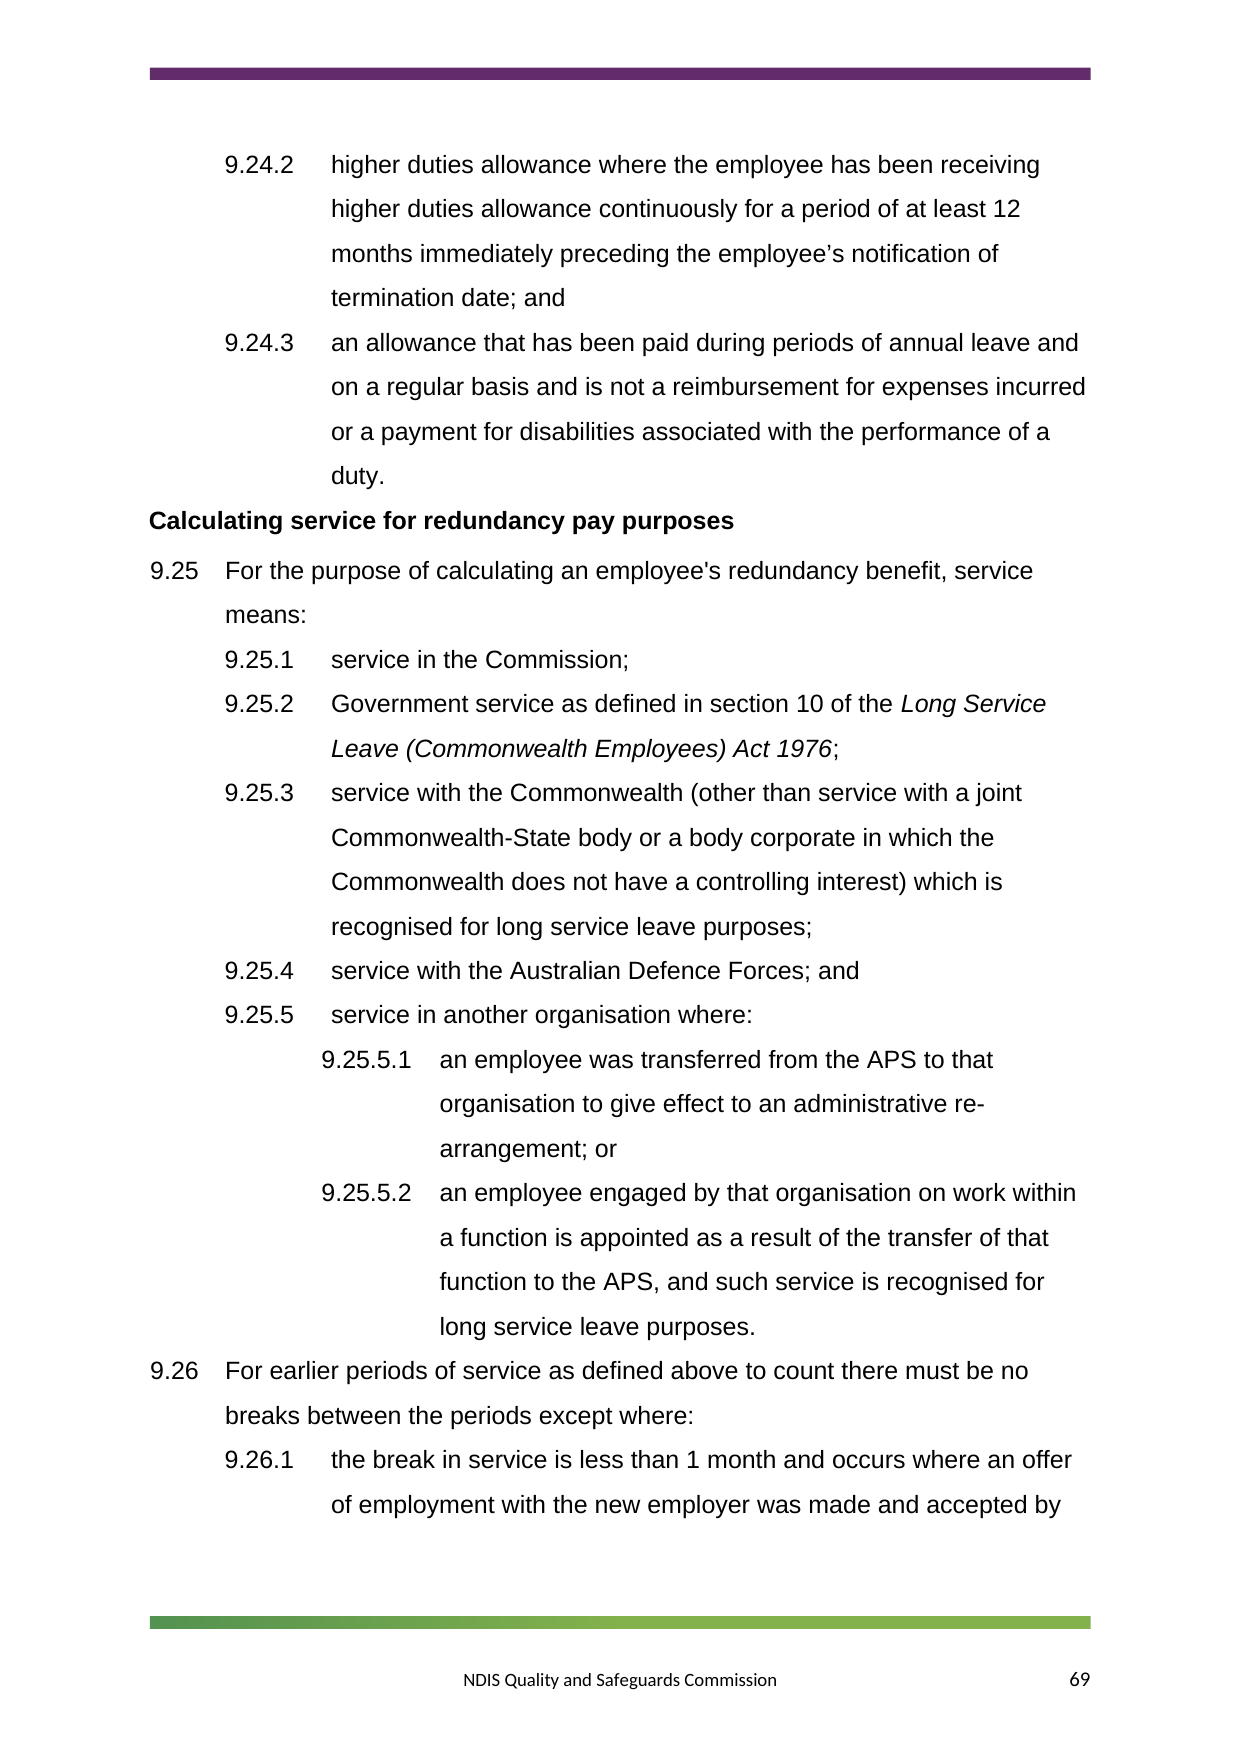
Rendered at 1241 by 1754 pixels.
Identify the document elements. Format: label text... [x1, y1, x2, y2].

list For the purpose of calculating an employee's redundancy benefit, service means: [150, 556, 1090, 629]
list an employee was transferred from the APS to that organisation to give effect to an administrative re-arrangement; or [321, 1045, 1090, 1163]
list service in another organisation where: [224, 1000, 1090, 1029]
list an allowance that has been paid during periods of annual leave and on a regular basis and is not a reimbursement for expenses incurred or a payment for disabilities associated with the performance of a duty. [224, 328, 1090, 490]
list an employee engaged by that organisation on work within a function is appointed as a result of the transfer of that function to the APS, and such service is recognised for long service leave purposes. [321, 1178, 1090, 1341]
list service in the Commission; [224, 644, 1090, 673]
list For earlier periods of service as defined above to count there must be no breaks between the periods except where: [150, 1356, 1090, 1429]
list Government service as defined in section 10 of the Long Service Leave (Commonwealth Employees) Act 1976; [224, 689, 1090, 762]
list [224, 1445, 1090, 1518]
list service with the Australian Defence Forces; and [224, 956, 1090, 985]
text Calculating service for redundancy pay purposes [148, 506, 1090, 534]
list higher duties allowance where the employee has been receiving higher duties allowance continuously for a period of at least 12 months immediately preceding the employee’s notification of termination date; and [224, 150, 1090, 312]
list service with the Commonwealth (other than service with a joint Commonwealth-State body or a body corporate in which the Commonwealth does not have a controlling interest) which is recognised for long service leave purposes; [224, 778, 1090, 940]
